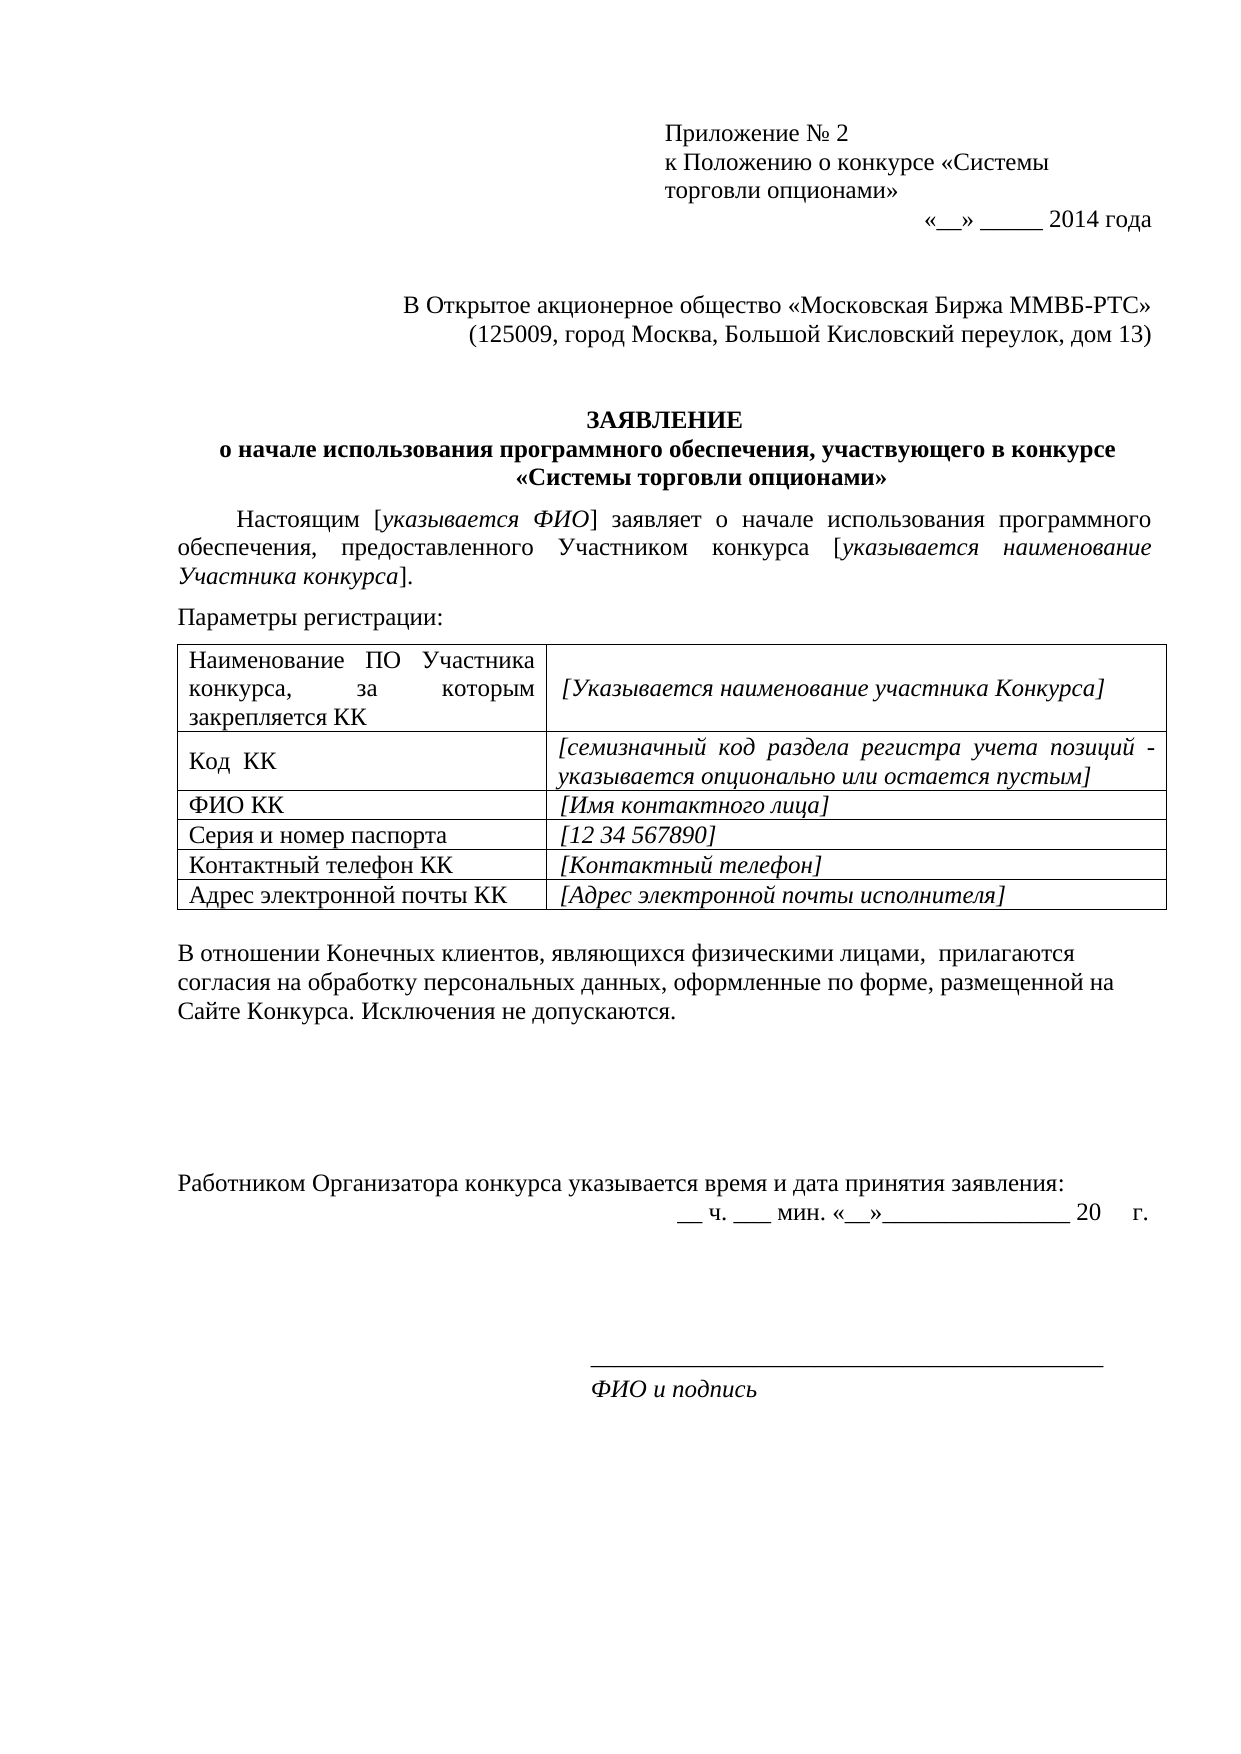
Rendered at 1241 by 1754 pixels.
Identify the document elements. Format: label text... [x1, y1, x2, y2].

text В Открытое акционерное общество «Московская Биржа ММВБ-РТС» [177, 291, 1152, 319]
text _________________________________________ ФИО и подпись [591, 1341, 1152, 1403]
text Работником Организатора конкурса указывается время и дата принятия заявления: [177, 1168, 1152, 1197]
table_cell Адрес электронной почты КК [178, 880, 546, 909]
table_cell [12 34 567890] [547, 820, 1166, 849]
table_cell ФИО КК [178, 791, 546, 819]
table_cell [семизначный код раздела регистра учета позиций - указывается опционально или остается пустым] [547, 732, 1166, 789]
table_cell [Адрес электронной почты исполнителя] [547, 880, 1166, 909]
text Параметры регистрации: [177, 602, 1152, 631]
text Настоящим [указывается ФИО] заявляет о начале использования программного обеспечения, предоставленного Участником конкурса [указывается наименование Участника конкурса]. [177, 504, 1152, 590]
text В отношении Конечных клиентов, являющихся физическими лицами, прилагаются согласия на обработку персональных данных, оформленные по форме, размещенной на Сайте Конкурса. Исключения не допускаются. [177, 938, 1152, 1025]
text «__» _____ 2014 года [177, 204, 1152, 233]
text о начале использования программного обеспечения, участвующего в конкурсе «Системы торговли опционами» [177, 434, 1152, 491]
text __ ч. ___ мин. «__»_______________ 20 г. [664, 1197, 1152, 1226]
table_cell [Имя контактного лица] [547, 791, 1166, 819]
table_cell Код КК [178, 732, 546, 789]
text ЗАЯВЛЕНИЕ [177, 405, 1152, 434]
table_header [Указывается наименование участника Конкурса] [547, 645, 1166, 731]
table_cell Серия и номер паспорта [178, 820, 546, 849]
text (125009, город Москва, Большой Кисловский переулок, дом 13) [177, 319, 1152, 348]
table_cell Контактный телефон КК [178, 850, 546, 879]
table_header Наименование ПО Участника конкурса, за которым закрепляется КК [178, 645, 546, 731]
table_cell [Контактный телефон] [547, 850, 1166, 879]
text к Положению о конкурсе «Системы торговли опционами» [664, 147, 1152, 204]
text Приложение № 2 [664, 118, 1152, 147]
